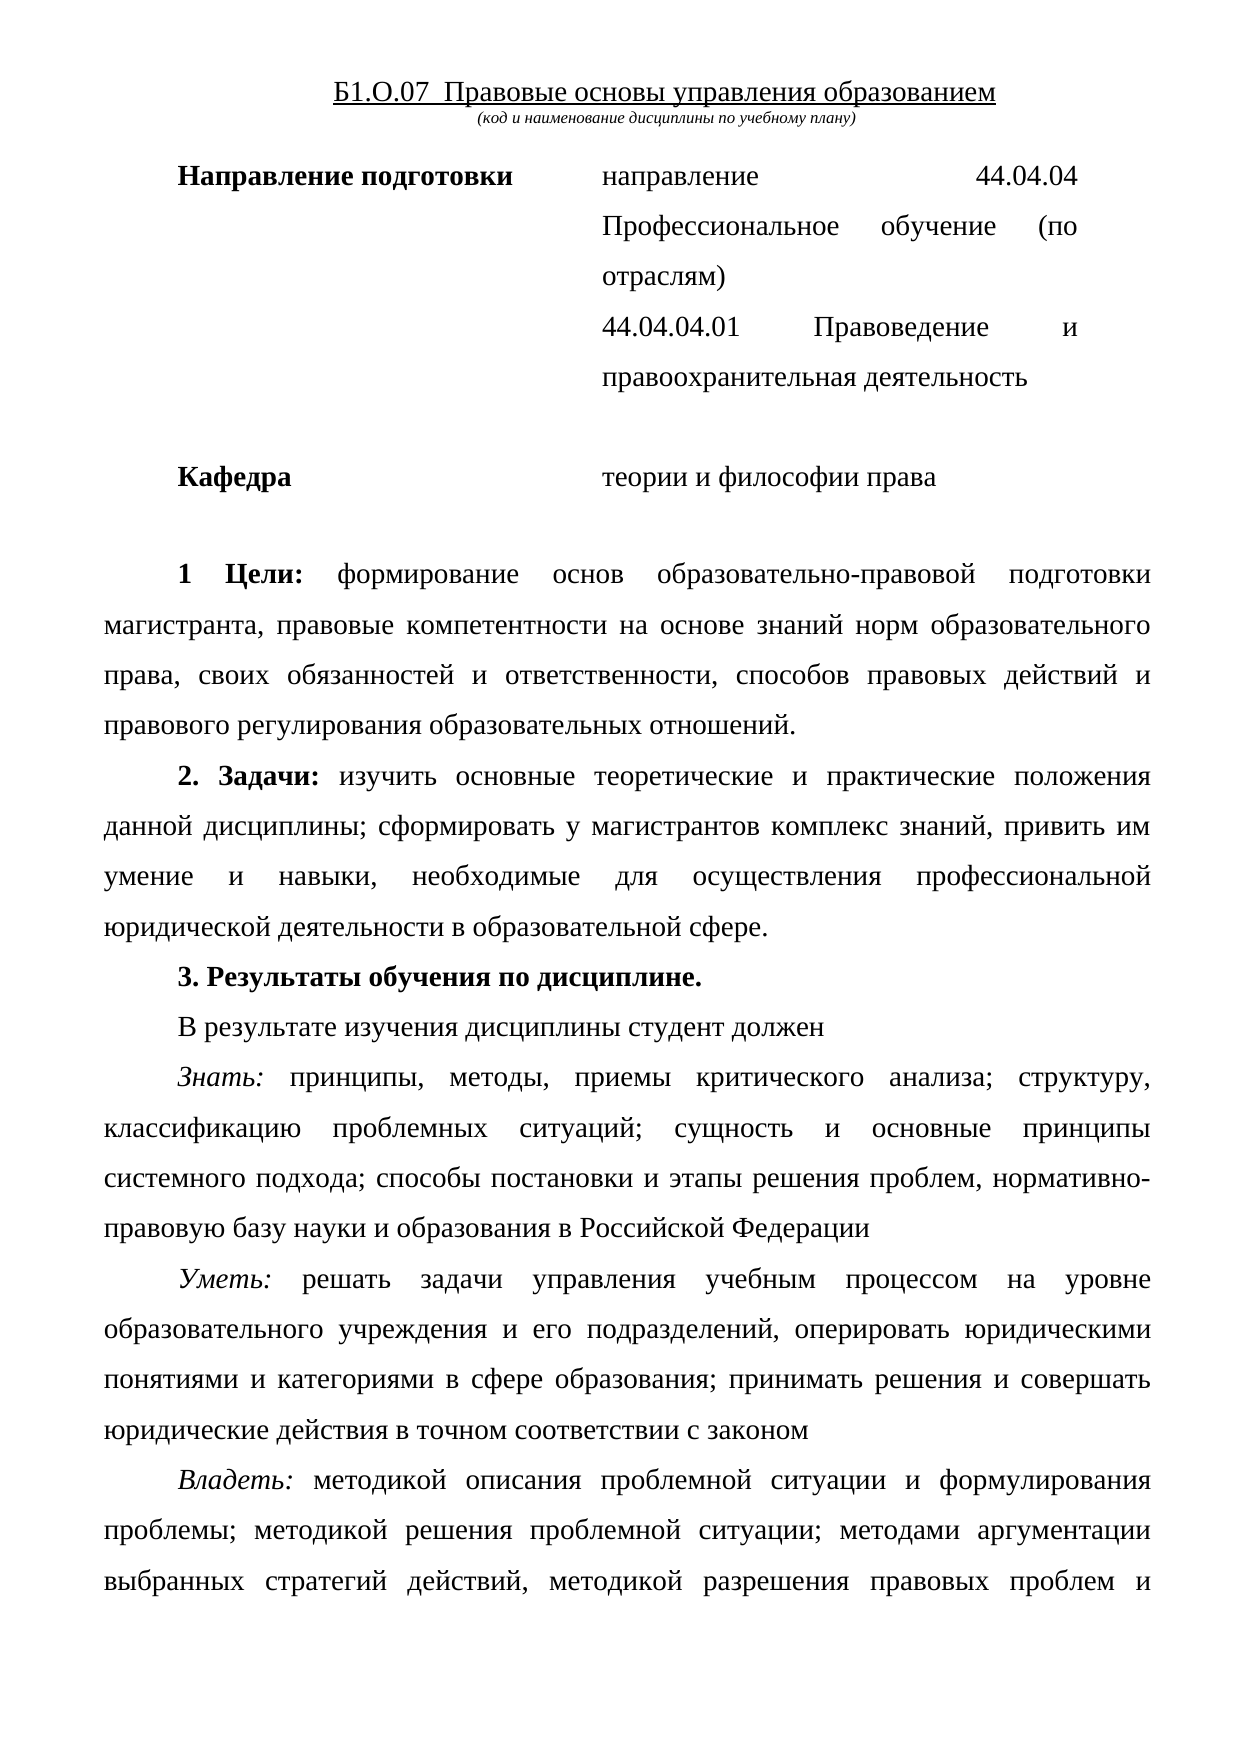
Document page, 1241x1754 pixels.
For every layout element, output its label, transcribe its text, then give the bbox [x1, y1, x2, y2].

table_cell Кафедра [92, 460, 591, 506]
table_header направление 44.04.04 Профессиональное обучение (по отраслям) 44.04.04.01 Правоведение и правоохранительная деятельность [591, 158, 1089, 459]
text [103, 1462, 1152, 1596]
table_header Направление подготовки [92, 158, 591, 459]
text Б1.О.07 Правовые основы управления образованием [103, 74, 1152, 107]
text 2. Задачи: изучить основные теоретические и практические положения данной дисциплины; сформировать у магистрантов комплекс знаний, привить им умение и навыки, необходимые для осуществления профессиональной юридической деятельности в образовательной сфере. [103, 758, 1152, 942]
text Знать: принципы, методы, приемы критического анализа; структуру, классификацию проблемных ситуаций; сущность и основные принципы системного подхода; способы постановки и этапы решения проблем, нормативно-правовую базу науки и образования в Российской Федерации [103, 1059, 1152, 1244]
text (код и наименование дисциплины по учебному плану) [103, 107, 1152, 141]
table_cell теории и философии права [591, 460, 1089, 506]
text Уметь: решать задачи управления учебным процессом на уровне образовательного учреждения и его подразделений, оперировать юридическими понятиями и категориями в сфере образования; принимать решения и совершать юридические действия в точном соответствии с законом [103, 1261, 1152, 1445]
text 3. Результаты обучения по дисциплине. [103, 959, 1152, 992]
text 1 Цели: формирование основ образовательно-правовой подготовки магистранта, правовые компетентности на основе знаний норм образовательного права, своих обязанностей и ответственности, способов правовых действий и правового регулирования образовательных отношений. [103, 556, 1152, 741]
text В результате изучения дисциплины студент должен [103, 1009, 1152, 1043]
